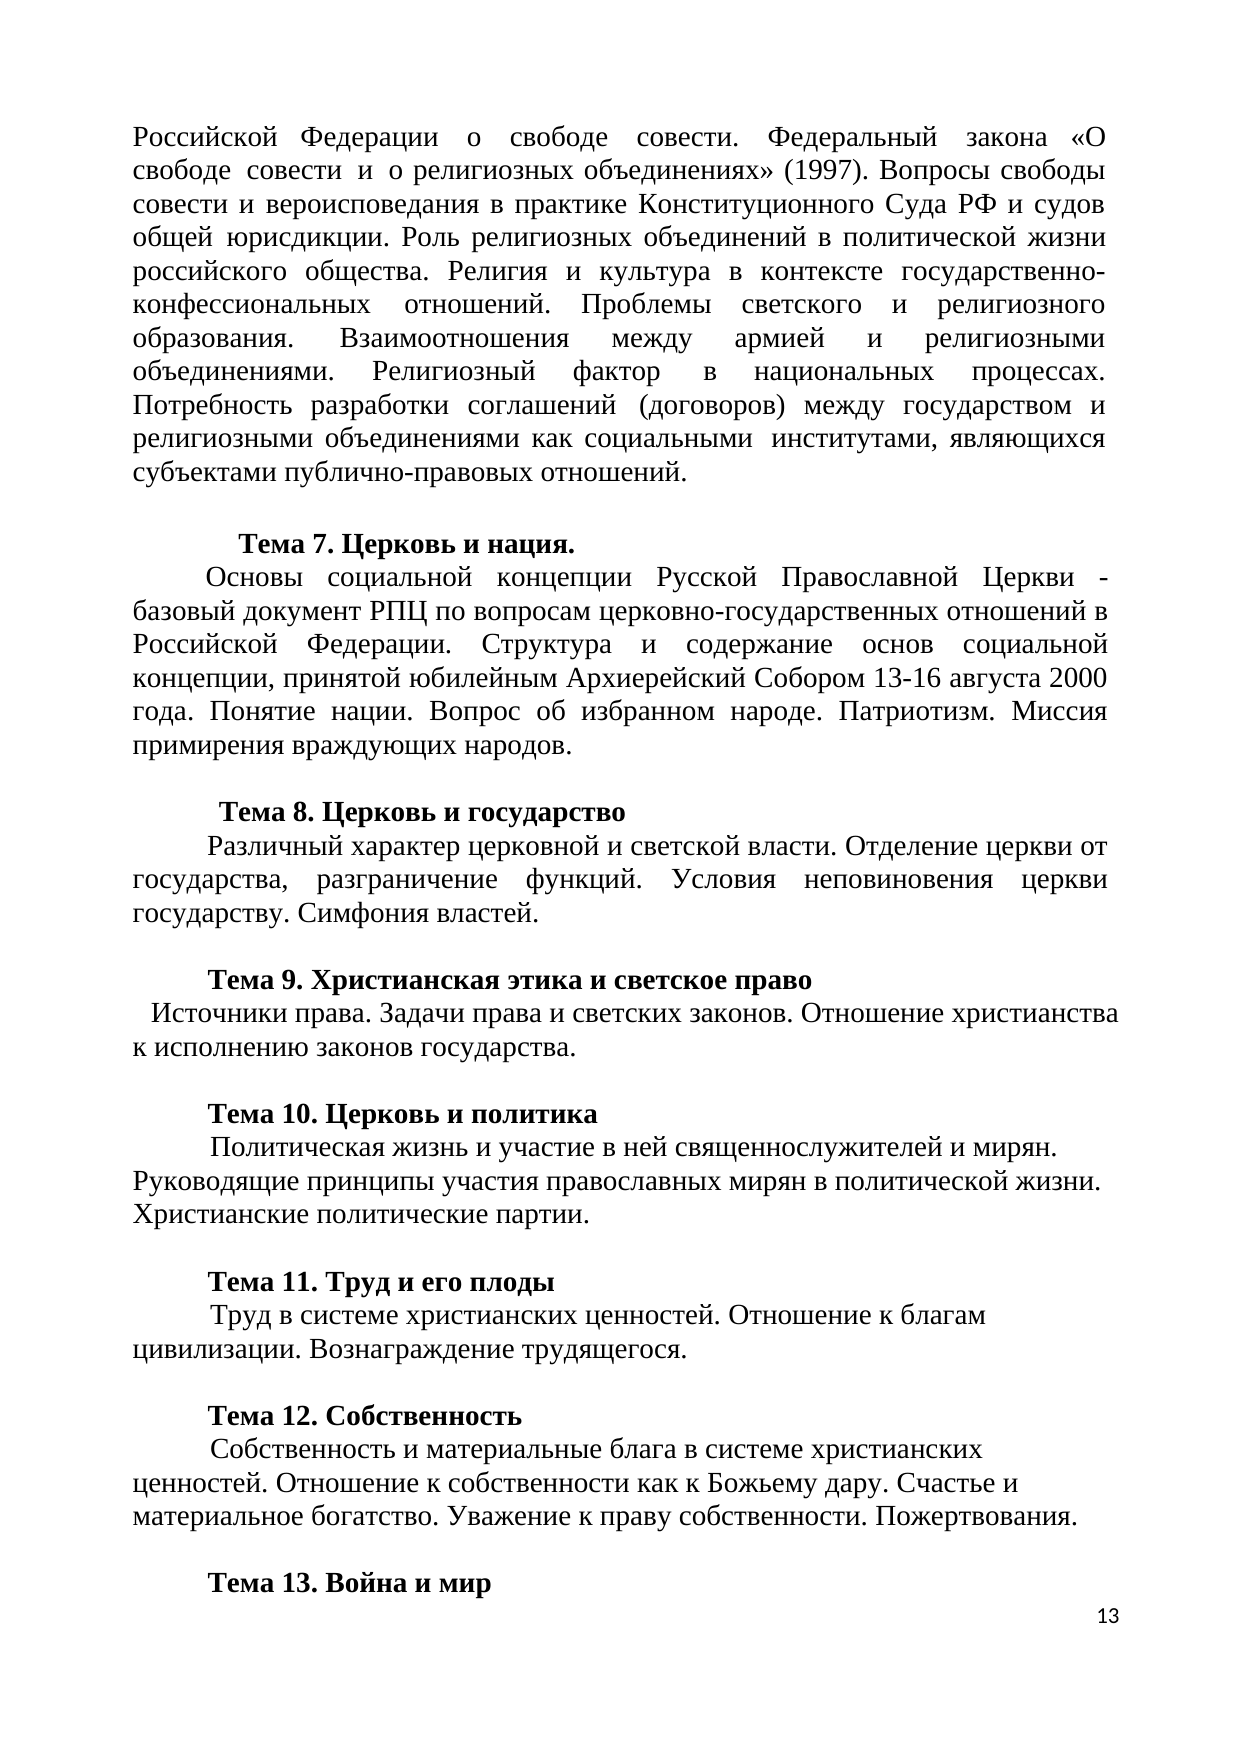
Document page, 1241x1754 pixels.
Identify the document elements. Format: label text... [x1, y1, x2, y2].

subtitle Тема 9. Христианская этика и светское право [132, 962, 1119, 995]
text Основы социальной концепции Русской Православной Церкви - базовый документ РПЦ по вопросам церковно-государственных отношений в Российской Федерации. Структура и содержание основ социальной концепции, принятой юбилейным Архиерейский Собором 13-16 августа 2000 года. Понятие нации. Вопрос об избранном народе. Патриотизм. Миссия примирения враждующих народов. [132, 559, 1109, 761]
subtitle Тема 10. Церковь и политика [132, 1096, 1119, 1129]
text Собственность и материальные блага в системе христианских ценностей. Отношение к собственности как к Божьему дару. Счастье и материальное богатство. Уважение к праву собственности. Пожертвования. [132, 1431, 1119, 1532]
subtitle Тема 8. Церковь и государство [218, 794, 1103, 828]
text Политическая жизнь и участие в ней священнослужителей и мирян. Руководящие принципы участия православных мирян в политической жизни. Христианские политические партии. [132, 1129, 1119, 1230]
text Источники права. Задачи права и светских законов. Отношение христианства к исполнению законов государства. [132, 995, 1119, 1062]
subtitle Тема 12. Собственность [132, 1398, 1119, 1431]
text Труд в системе христианских ценностей. Отношение к благам цивилизации. Вознаграждение трудящегося. [132, 1297, 1119, 1364]
text Различный характер церковной и светской власти. Отделение церкви от государства, разграничение функций. Условия неповиновения церкви государству. Симфония властей. [132, 828, 1108, 928]
subtitle Тема 7. Церковь и нация. [238, 526, 1103, 559]
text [132, 119, 1106, 488]
subtitle Тема 13. Война и мир [132, 1566, 1119, 1599]
subtitle Тема 11. Труд и его плоды [132, 1264, 1119, 1297]
